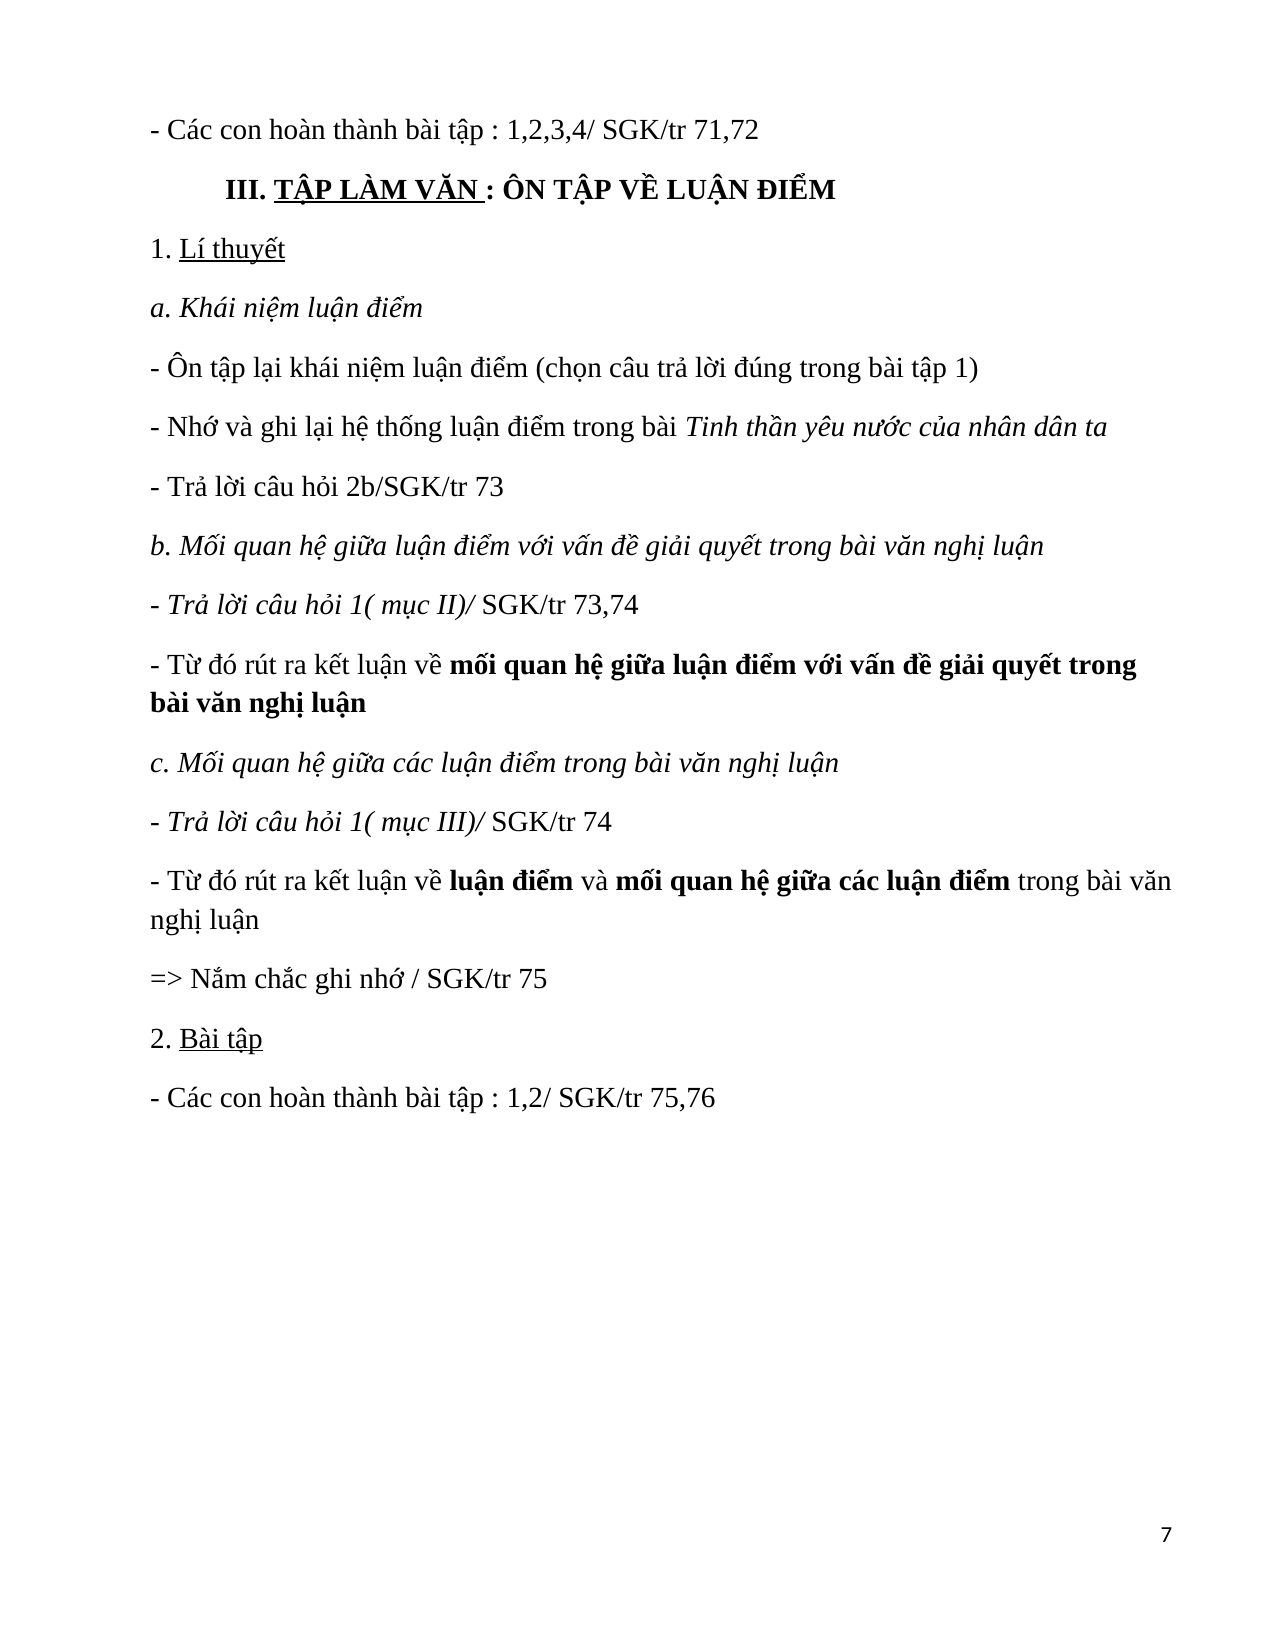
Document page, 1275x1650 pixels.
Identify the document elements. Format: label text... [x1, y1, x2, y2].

text 2. Bài tập [150, 1021, 1172, 1054]
text - Các con hoàn thành bài tập : 1,2/ SGK/tr 75,76 [150, 1080, 1172, 1114]
text a. Khái niệm luận điểm [150, 291, 1172, 324]
text => Nắm chắc ghi nhớ / SGK/tr 75 [150, 961, 1172, 995]
text - Trả lời câu hỏi 1( mục III)/ SGK/tr 74 [150, 804, 1172, 838]
text 1. Lí thuyết [150, 231, 1172, 265]
text - Nhớ và ghi lại hệ thống luận điểm trong bài Tinh thần yêu nước của nhân dân ta [150, 409, 1172, 443]
text - Trả lời câu hỏi 2b/SGK/tr 73 [150, 469, 1172, 502]
text III. TẬP LÀM VĂN : ÔN TẬP VỀ LUẬN ĐIỂM [150, 172, 1172, 205]
text - Từ đó rút ra kết luận về mối quan hệ giữa luận điểm với vấn đề giải quyết trong bài văn nghị luận [150, 647, 1172, 719]
text - Các con hoàn thành bài tập : 1,2,3,4/ SGK/tr 71,72 [150, 112, 1172, 146]
text - Ôn tập lại khái niệm luận điểm (chọn câu trả lời đúng trong bài tập 1) [150, 350, 1172, 383]
text - Từ đó rút ra kết luận về luận điểm và mối quan hệ giữa các luận điểm trong bài văn nghị luận [150, 863, 1172, 936]
text - Trả lời câu hỏi 1( mục II)/ SGK/tr 73,74 [150, 587, 1172, 621]
text b. Mối quan hệ giữa luận điểm với vấn đề giải quyết trong bài văn nghị luận [150, 528, 1172, 562]
text c. Mối quan hệ giữa các luận điểm trong bài văn nghị luận [150, 745, 1172, 778]
